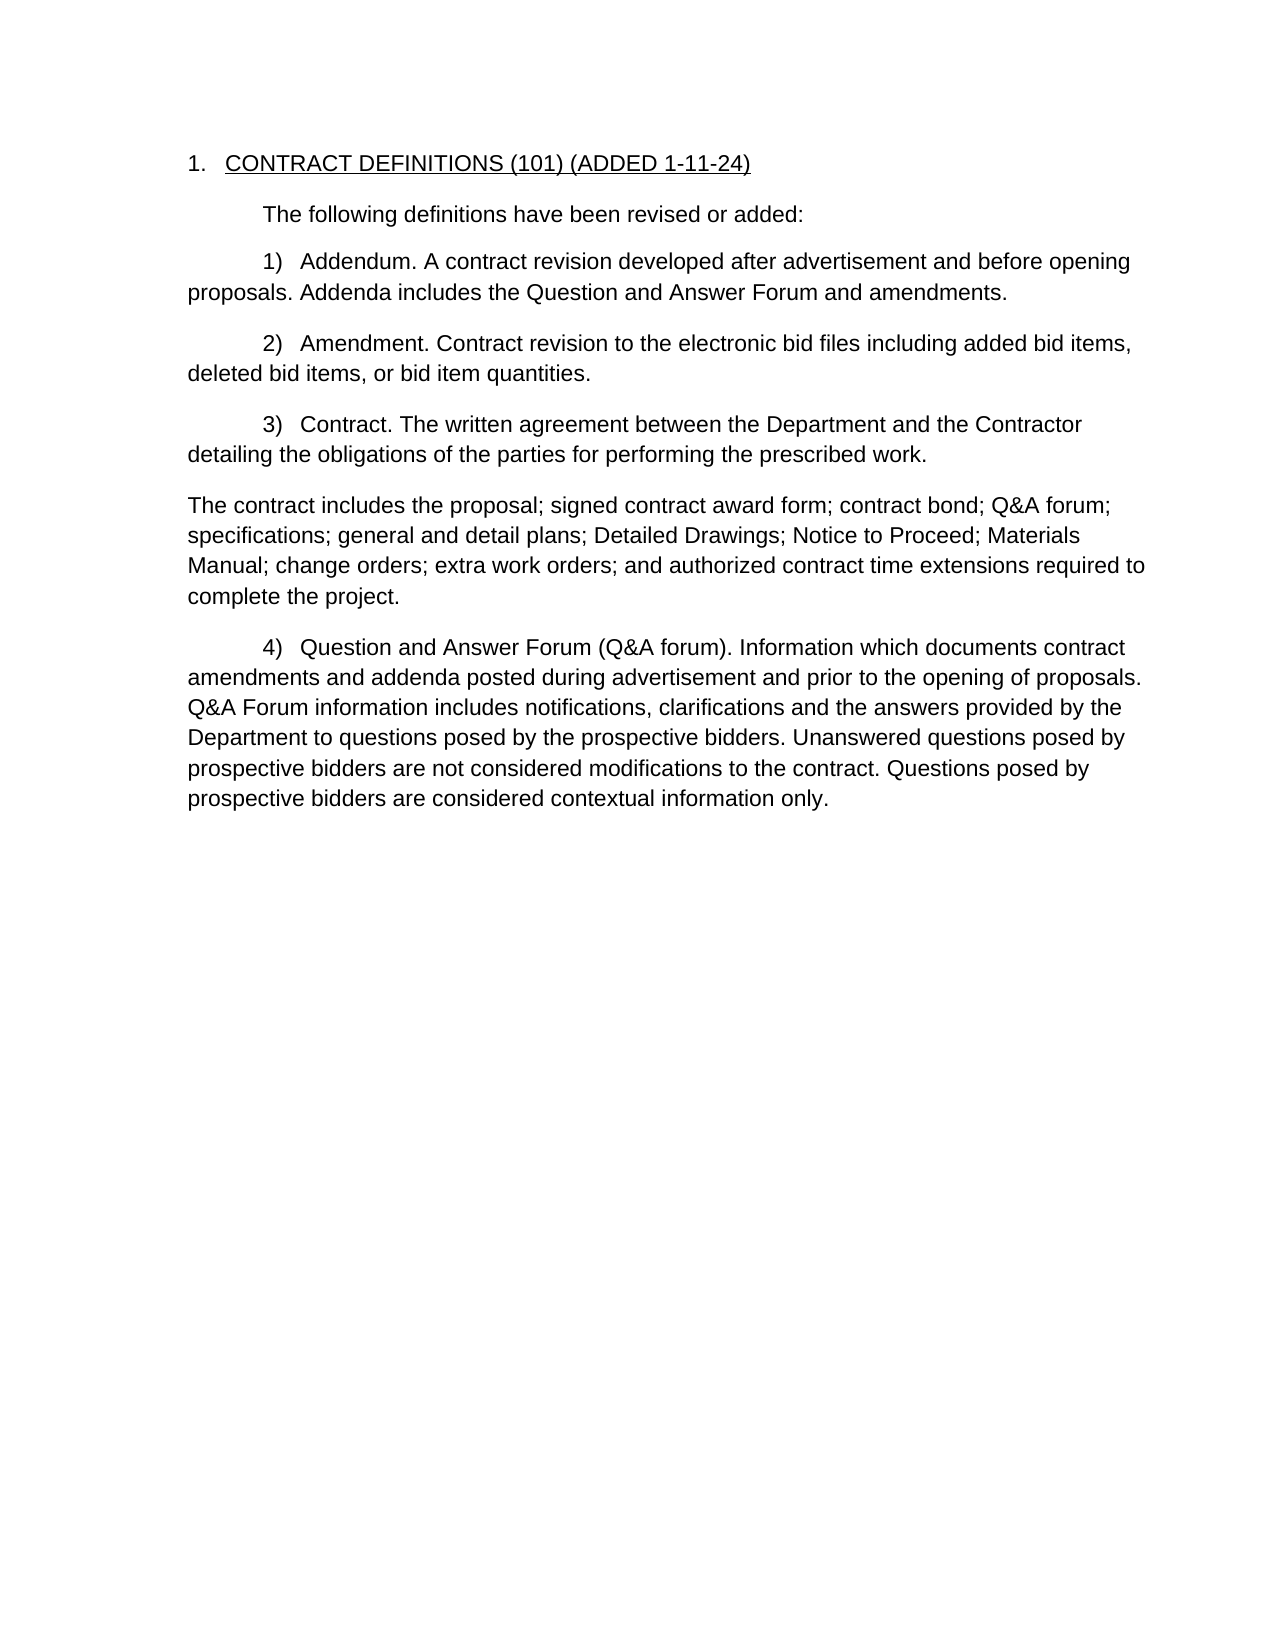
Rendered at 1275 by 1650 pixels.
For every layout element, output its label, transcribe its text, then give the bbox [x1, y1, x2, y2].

text Amendment. Contract revision to the electronic bid files including added bid items, deleted bid items, or bid item quantities. [187, 329, 1162, 386]
text Addendum. A contract revision developed after advertisement and before opening proposals. Addenda includes the Question and Answer Forum and amendments. [187, 248, 1162, 305]
text Contract. The written agreement between the Department and the Contractor detailing the obligations of the parties for performing the prescribed work. [187, 411, 1162, 467]
text The contract includes the proposal; signed contract award form; contract bond; Q&A forum; specifications; general and detail plans; Detailed Drawings; Notice to Proceed; Materials Manual; change orders; extra work orders; and authorized contract time extensions required to complete the project. [187, 492, 1162, 609]
text The following definitions have been revised or added: [187, 201, 1162, 227]
text Question and Answer Forum (Q&A forum). Information which documents contract amendments and addenda posted during advertisement and prior to the opening of proposals. Q&A Forum information includes notifications, clarifications and the answers provided by the Department to questions posed by the prospective bidders. Unanswered questions posed by prospective bidders are not considered modifications to the contract. Questions posed by prospective bidders are considered contextual information only. [187, 634, 1162, 811]
text Contract definitions (101) (added 1-11-24) [187, 150, 1162, 176]
